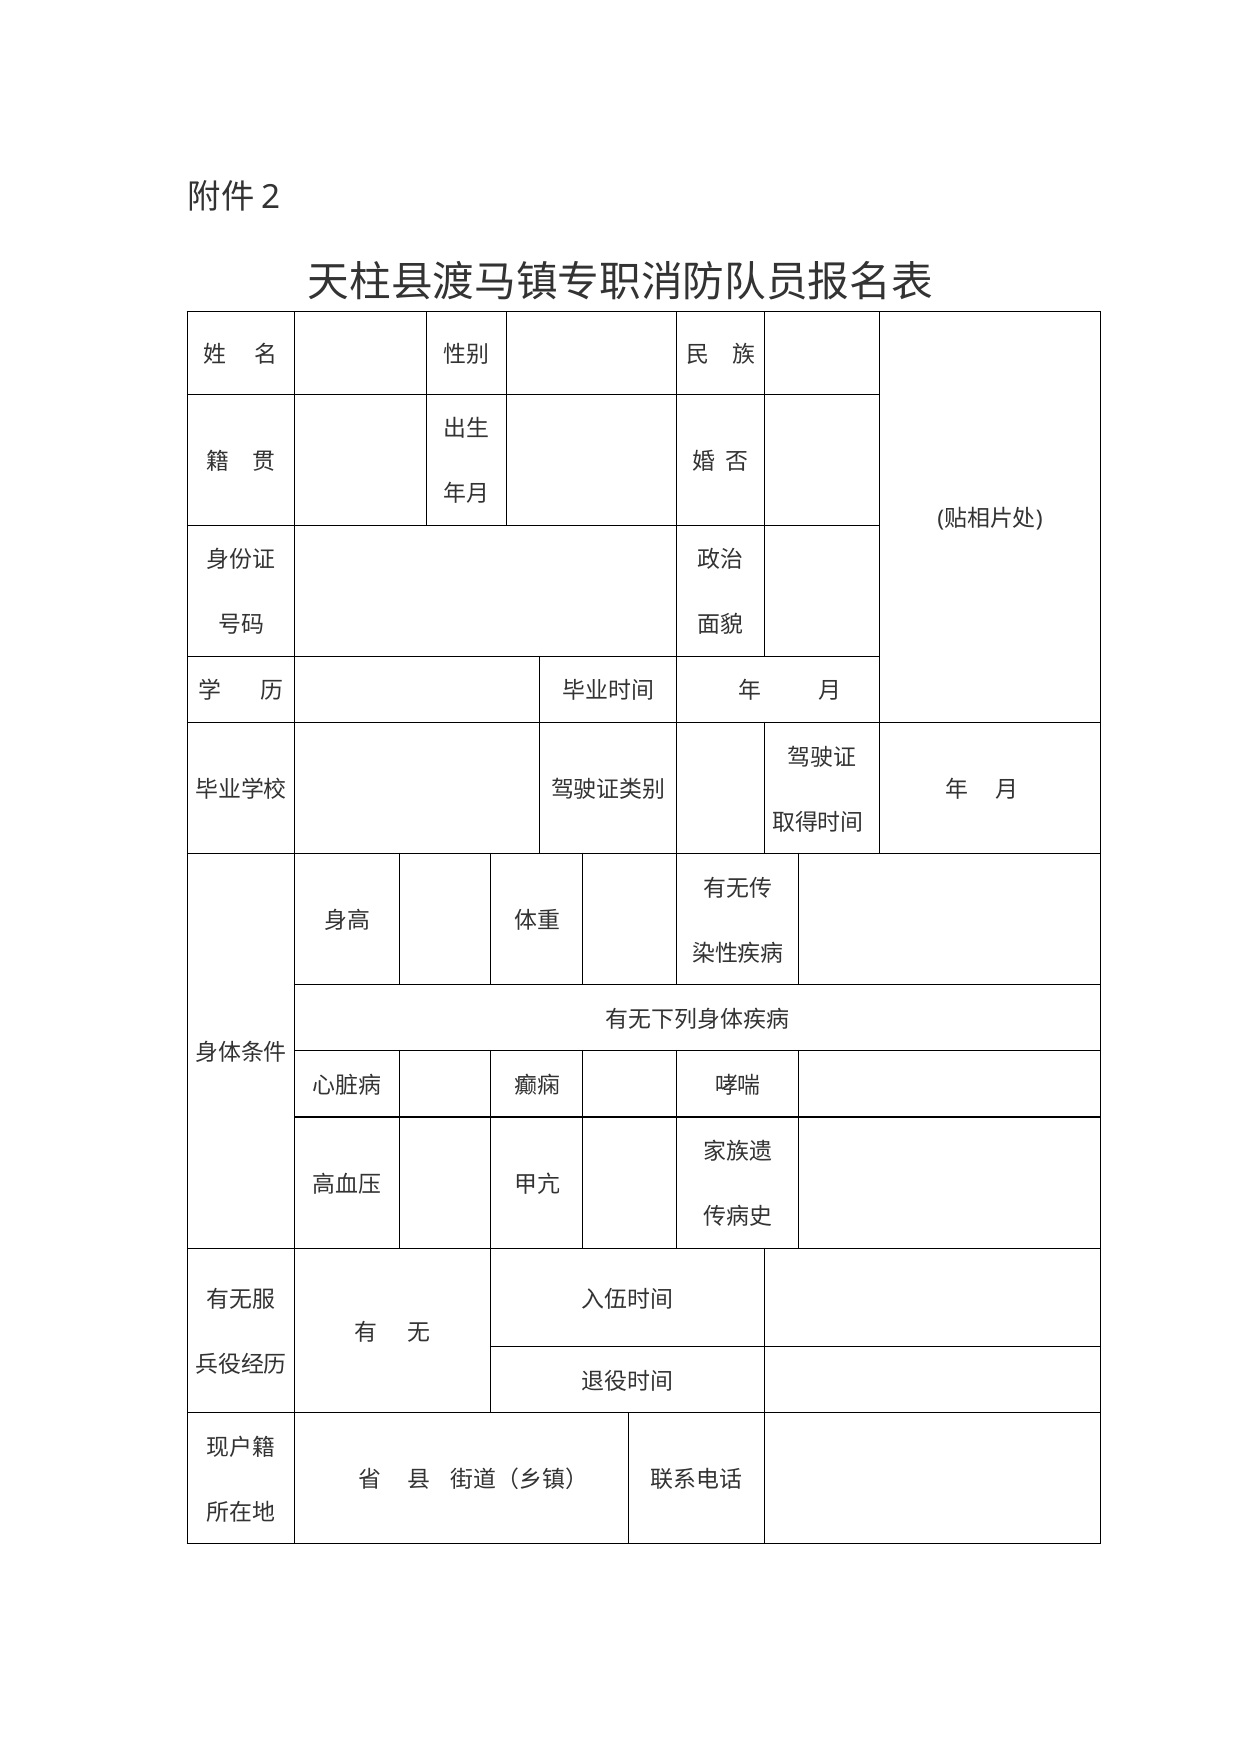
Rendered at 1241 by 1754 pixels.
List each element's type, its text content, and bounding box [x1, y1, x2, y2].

table_cell 甲亢 [491, 1118, 582, 1247]
table_header (贴相片处) [880, 312, 1100, 722]
table_cell [400, 854, 490, 984]
table_cell 驾驶证类别 [540, 723, 676, 853]
table_cell 联系电话 [629, 1413, 764, 1543]
table_header [507, 312, 676, 393]
table_cell [583, 1118, 676, 1247]
table_cell 学 历 [188, 657, 294, 722]
table_cell [799, 854, 1100, 984]
table_header 民 族 [677, 312, 764, 393]
table_header 姓 名 [188, 312, 294, 393]
table_cell 高血压 [295, 1118, 399, 1247]
text 天柱县渡马镇专职消防队员报名表 [187, 246, 1053, 311]
table_cell [295, 395, 426, 524]
table_cell 身体条件 [188, 854, 294, 1247]
table_cell [295, 723, 539, 853]
table_cell [507, 395, 676, 524]
table_cell 家族遗 传病史 [677, 1118, 798, 1247]
table_cell [295, 526, 676, 656]
table_cell [765, 1347, 1100, 1412]
table_cell 毕业时间 [540, 657, 676, 722]
table_cell 心脏病 [295, 1051, 399, 1116]
table_cell 哮喘 [677, 1051, 798, 1116]
table_cell [765, 526, 879, 656]
table_cell [765, 395, 879, 524]
table_cell 有无下列身体疾病 [295, 985, 1100, 1050]
table_cell 出生 年月 [427, 395, 506, 524]
table_cell 省 县 街道（乡镇） [295, 1413, 628, 1543]
table_cell 驾驶证 取得时间 [765, 723, 879, 853]
table_cell [400, 1118, 490, 1247]
table_cell 毕业学校 [188, 723, 294, 853]
table_cell [295, 657, 539, 722]
table_cell [765, 1413, 1100, 1543]
table_cell [583, 1051, 676, 1116]
table_cell 有 无 [295, 1249, 490, 1412]
table_cell 政治 面貌 [677, 526, 764, 656]
table_cell 身高 [295, 854, 399, 984]
table_cell 年 月 [880, 723, 1100, 853]
table_cell [583, 854, 676, 984]
table_cell [765, 1249, 1100, 1346]
table_cell 籍 贯 [188, 395, 294, 524]
table_header [295, 312, 426, 393]
table_header 性别 [427, 312, 506, 393]
text 附件2 [187, 162, 1053, 227]
table_cell 现户籍 所在地 [188, 1413, 294, 1543]
table_cell 婚 否 [677, 395, 764, 524]
table_cell 入伍时间 [491, 1249, 764, 1346]
table_cell [400, 1051, 490, 1116]
table_cell 退役时间 [491, 1347, 764, 1412]
table_header [765, 312, 879, 393]
table_cell 有无传 染性疾病 [677, 854, 798, 984]
table_cell 年 月 [677, 657, 879, 722]
table_cell [799, 1051, 1100, 1116]
table_cell [677, 723, 764, 853]
table_cell 身份证 号码 [188, 526, 294, 656]
table_cell [799, 1118, 1100, 1247]
table_cell 癫痫 [491, 1051, 582, 1116]
table_cell 体重 [491, 854, 582, 984]
table_cell 有无服 兵役经历 [188, 1249, 294, 1412]
